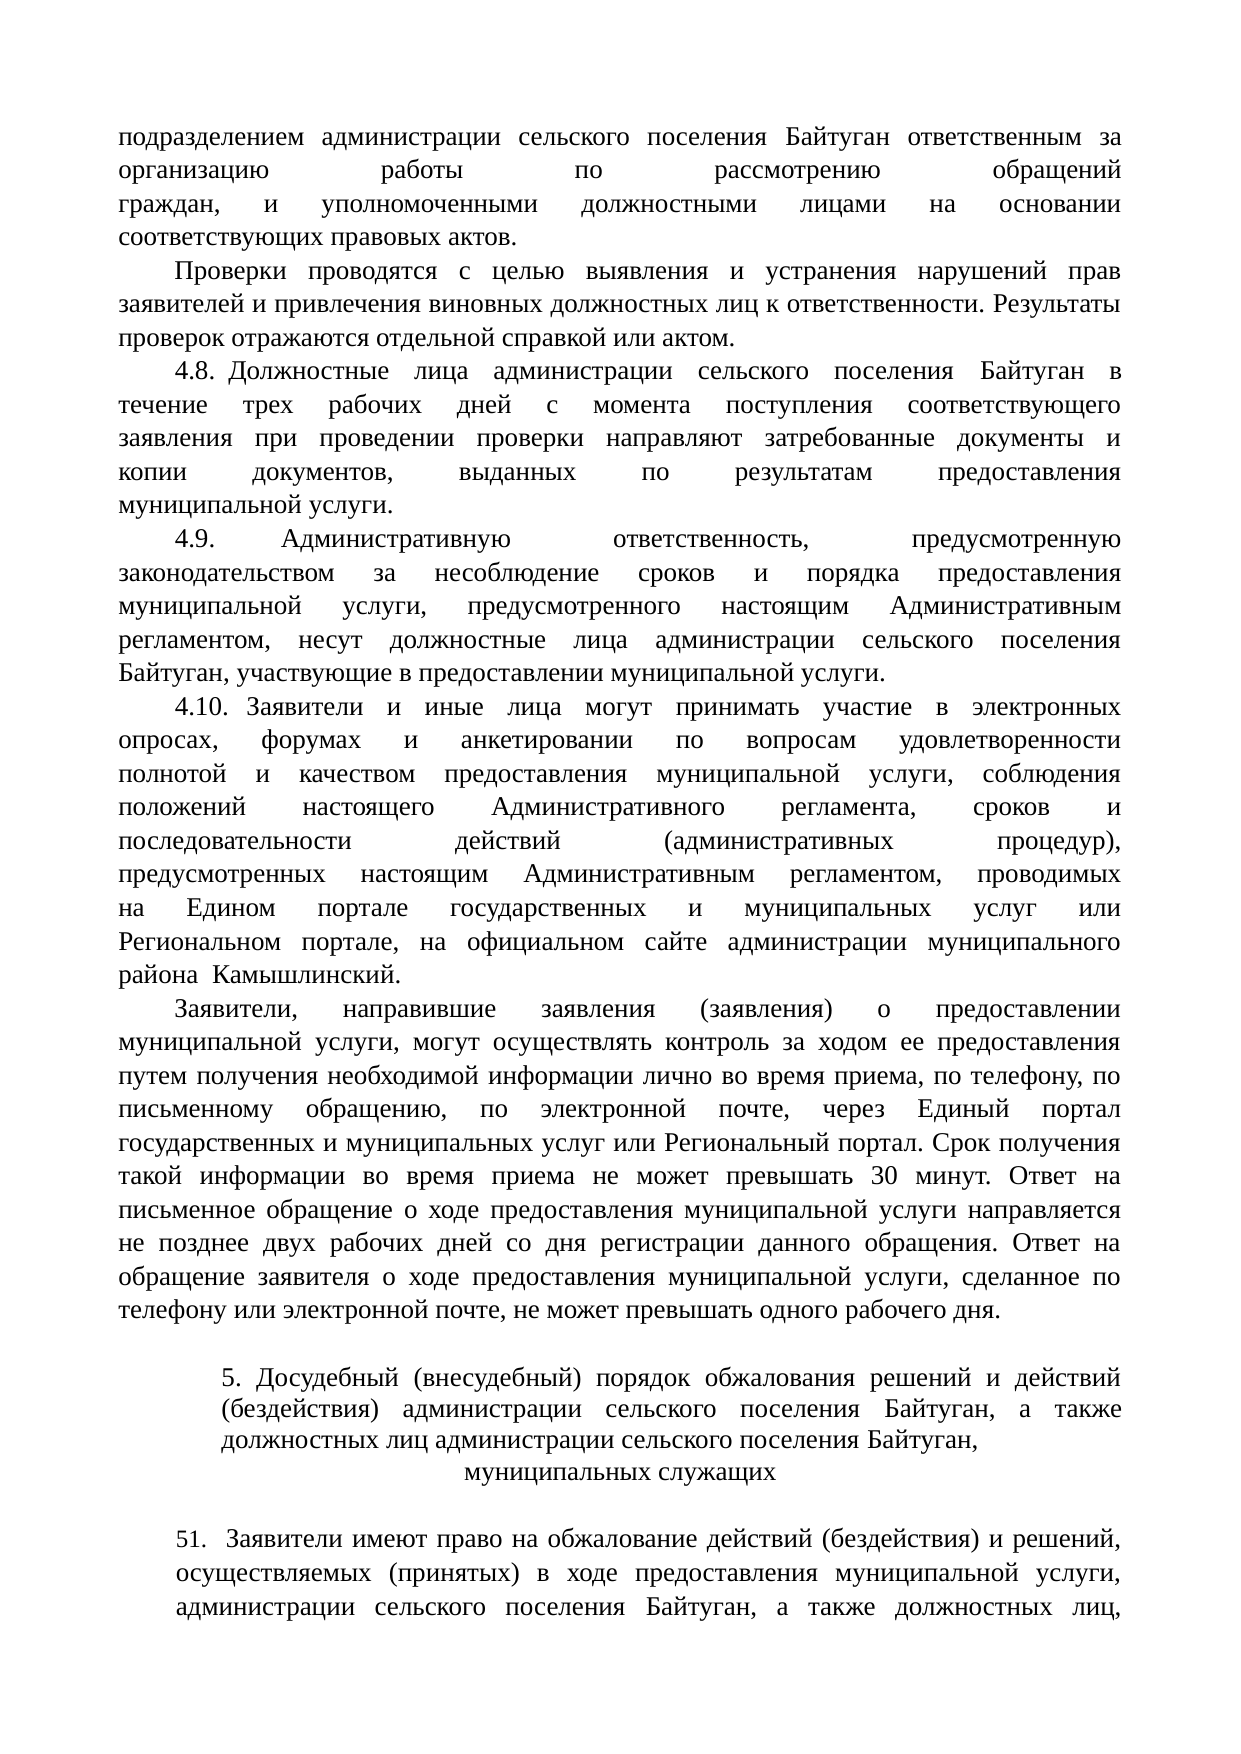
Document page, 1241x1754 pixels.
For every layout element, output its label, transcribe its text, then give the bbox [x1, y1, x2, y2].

text муниципальных служащих [118, 1454, 1122, 1488]
text Заявители, направившие заявления (заявления) о предоставлении муниципальной услуги, могут осуществлять контроль за ходом ее предоставления путем получения необходимой информации лично во время приема, по телефону, по письменному обращению, по электронной почте, через Единый портал государственных и муниципальных услуг или Региональный портал. Срок получения такой информации во время приема не может превышать 30 минут. Ответ на письменное обращение о ходе предоставления муниципальной услуги направляется не позднее двух рабочих дней со дня регистрации данного обращения. Ответ на обращение заявителя о ходе предоставления муниципальной услуги, сделанное по телефону или электронной почте, не может превышать одного рабочего дня. [118, 990, 1122, 1326]
text 4.10. Заявители и иные лица могут принимать участие в электронных опросах, форумах и анкетировании по вопросам удовлетворенности полнотой и качеством предоставления муниципальной услуги, соблюдения положений настоящего Административного регламента, сроков и последовательности действий (административных процедур), предусмотренных настоящим Административным регламентом, проводимых на Едином портале государственных и муниципальных услуг или Региональном портале, на официальном сайте администрации муниципального района Камышлинский. [118, 688, 1122, 990]
text Проверки проводятся с целью выявления и устранения нарушений прав заявителей и привлечения виновных должностных лиц к ответственности. Результаты проверок отражаются отдельной справкой или актом. [118, 252, 1122, 353]
text 4.9. Административную ответственность, предусмотренную законодательством за несоблюдение сроков и порядка предоставления муниципальной услуги, предусмотренного настоящим Административным регламентом, несут должностные лица администрации сельского поселения Байтуган, участвующие в предоставлении муниципальной услуги. [118, 521, 1122, 688]
text 5. Досудебный (внесудебный) порядок обжалования решений и действий (бездействия) администрации сельского поселения Байтуган, а также должностных лиц администрации сельского поселения Байтуган, [221, 1361, 1122, 1454]
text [118, 118, 1122, 252]
text 4.8. Должностные лица администрации сельского поселения Байтуган в течение трех рабочих дней с момента поступления соответствующего заявления при проведении проверки направляют затребованные документы и копии документов, выданных по результатам предоставления муниципальной услуги. [118, 353, 1122, 521]
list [176, 1521, 1122, 1622]
